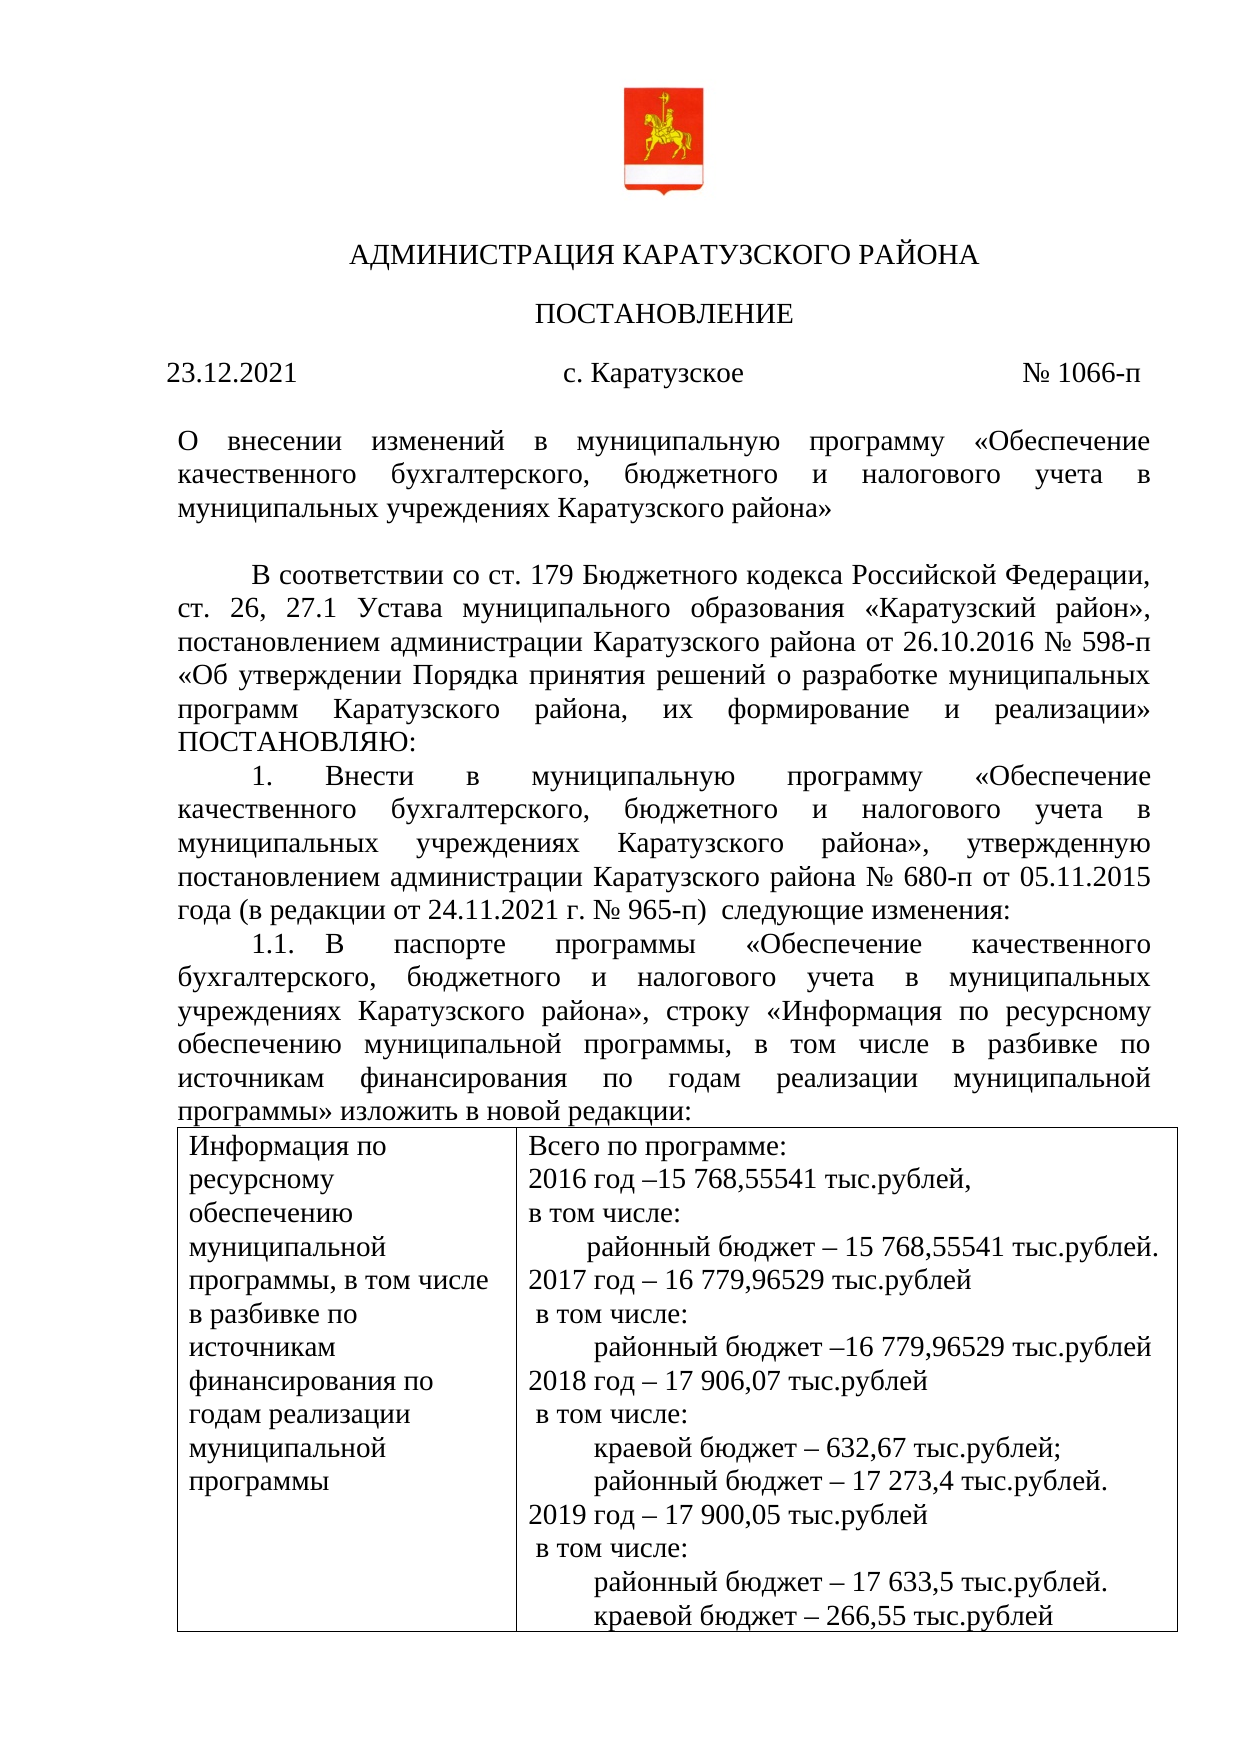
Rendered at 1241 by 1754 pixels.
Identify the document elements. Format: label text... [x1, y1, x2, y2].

table_header 23.12.2021 [155, 356, 487, 389]
list Внести в муниципальную программу «Обеспечение качественного бухгалтерского, бюджетного и налогового учета в муниципальных учреждениях Каратузского района», утвержденную постановлением администрации Каратузского района № 680-п от 05.11.2015 года (в редакции от 24.11.2021 г. № 965-п) следующие изменения: [177, 758, 1152, 926]
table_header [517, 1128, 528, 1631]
text АДМИНИСТРАЦИЯ КАРАТУЗСКОГО РАЙОНА [177, 237, 1152, 270]
text В соответствии со ст. 179 Бюджетного кодекса Российской Федерации, ст. 26, 27.1 Устава муниципального образования «Каратузский район», постановлением администрации Каратузского района от 26.10.2016 № 598-п «Об утверждении Порядка принятия решений о разработке муниципальных программ Каратузского района, их формирование и реализации» ПОСТАНОВЛЯЮ: [177, 557, 1152, 758]
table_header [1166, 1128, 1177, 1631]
table_header № 1066-п [820, 356, 1152, 389]
table_header с. Каратузское [487, 356, 819, 389]
text О внесении изменений в муниципальную программу «Обеспечение качественного бухгалтерского, бюджетного и налогового учета в муниципальных учреждениях Каратузского района» [177, 423, 1152, 523]
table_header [178, 1128, 516, 1631]
text ПОСТАНОВЛЕНИЕ [177, 296, 1152, 330]
picture [604, 63, 722, 219]
list В паспорте программы «Обеспечение качественного бухгалтерского, бюджетного и налогового учета в муниципальных учреждениях Каратузского района», строку «Информация по ресурсному обеспечению муниципальной программы, в том числе в разбивке по источникам финансирования по годам реализации муниципальной программы» изложить в новой редакции: [177, 926, 1152, 1127]
